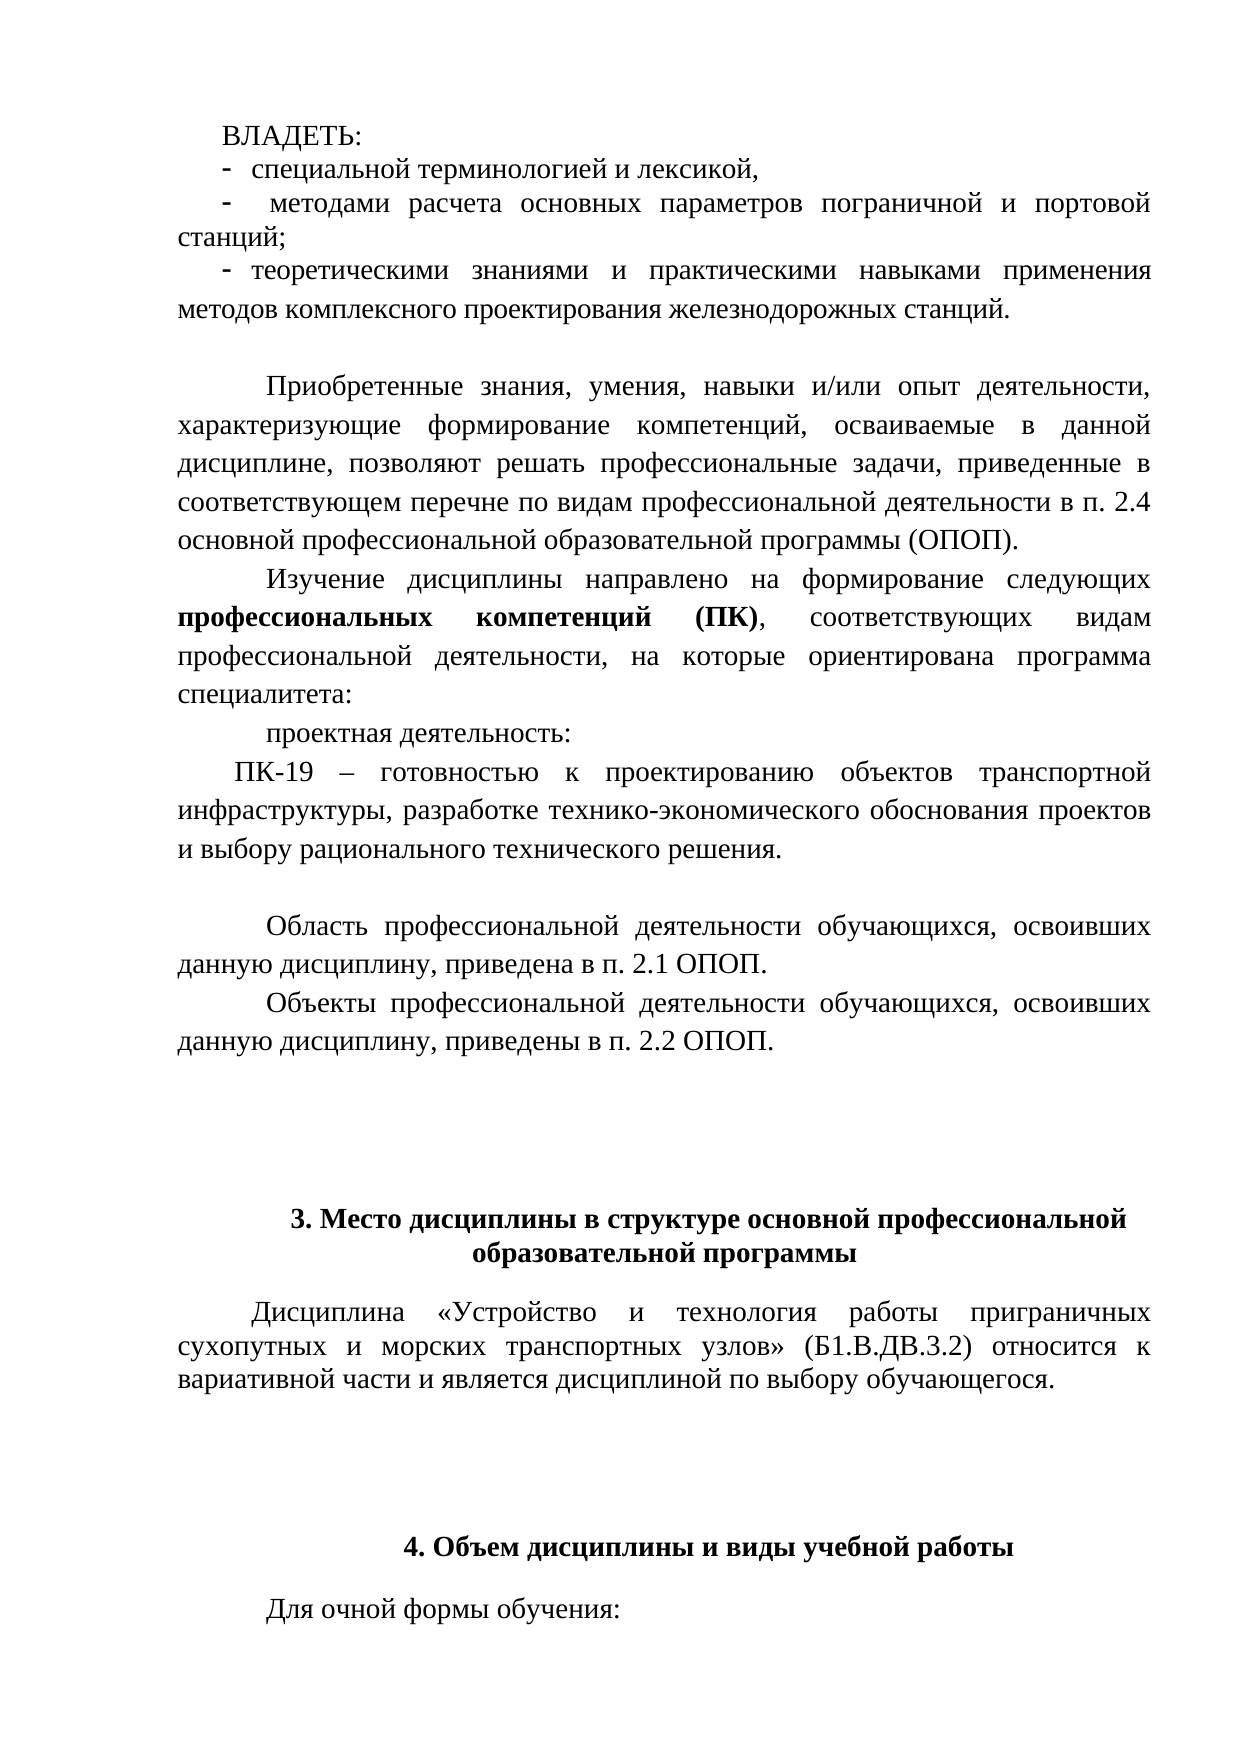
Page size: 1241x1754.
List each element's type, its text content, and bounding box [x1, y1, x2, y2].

list специальной терминологией и лексикой, [177, 152, 1152, 185]
text Дисциплина «Устройство и технология работы приграничных сухопутных и морских транспортных узлов» (Б1.В.ДВ.3.2) относится к вариативной части и является дисциплиной по выбору обучающегося. [177, 1294, 1152, 1395]
text 3. Место дисциплины в структуре основной профессиональной образовательной программы [177, 1201, 1152, 1268]
text ПК-19 – готовностью к проектированию объектов транспортной инфраструктуры, разработке технико-экономического обоснования проектов и выбору рационального технического решения. [177, 754, 1152, 864]
list теоретическими знаниями и практическими навыками применения методов комплексного проектирования железнодорожных станций. [177, 252, 1152, 325]
text Приобретенные знания, умения, навыки и/или опыт деятельности, характеризующие формирование компетенций, осваиваемые в данной дисциплине, позволяют решать профессиональные задачи, приведенные в соответствующем перечне по видам профессиональной деятельности в п. 2.4 основной профессиональной образовательной программы (ОПОП). [177, 368, 1152, 556]
text Объекты профессиональной деятельности обучающихся, освоивших данную дисциплину, приведены в п. 2.2 ОПОП. [177, 985, 1152, 1057]
text Для очной формы обучения: [177, 1592, 1152, 1625]
text Область профессиональной деятельности обучающихся, освоивших данную дисциплину, приведена в п. 2.1 ОПОП. [177, 908, 1152, 980]
text 4. Объем дисциплины и виды учебной работы [177, 1529, 1152, 1563]
text ВЛАДЕТЬ: [177, 118, 1152, 152]
list методами расчета основных параметров пограничной и портовой станций; [177, 185, 1152, 252]
text Изучение дисциплины направлено на формирование следующих профессиональных компетенций (ПК), соответствующих видам профессиональной деятельности, на которые ориентирована программа специалитета: [177, 561, 1152, 710]
text проектная деятельность: [177, 715, 1152, 749]
